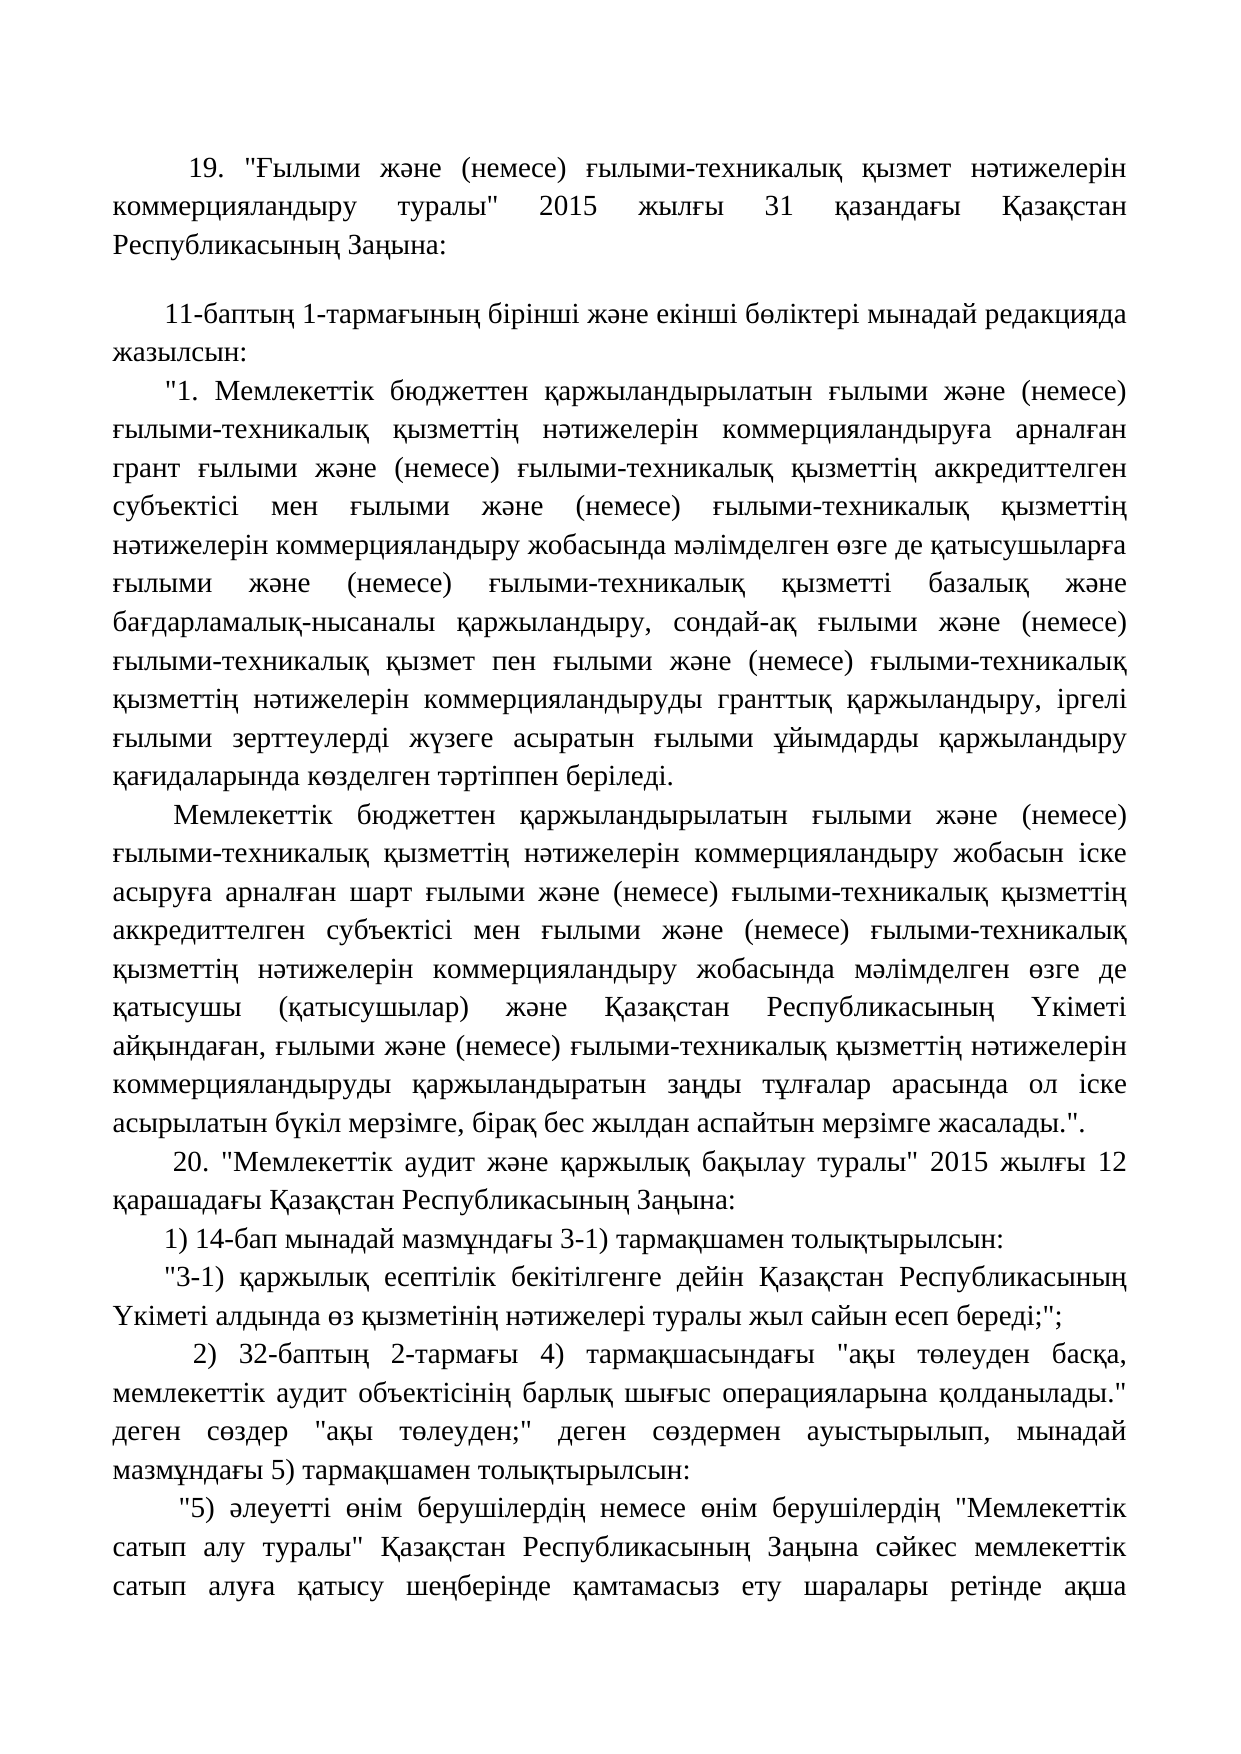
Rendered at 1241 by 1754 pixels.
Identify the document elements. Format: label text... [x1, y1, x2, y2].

text 11-баптың 1-тармағының бірінші және екінші бөліктері мынадай редакцияда жазылсын: [112, 296, 1128, 368]
text 19. "Ғылыми және (немесе) ғылыми-техникалық қызмет нәтижелерін коммерцияландыру туралы" 2015 жылғы 31 қазандағы Қазақстан Республикасының Заңына: [112, 150, 1128, 261]
text 1) 14-бап мынадай мазмұндағы 3-1) тармақшамен толықтырылсын: [112, 1221, 1128, 1254]
text 20. "Мемлекеттік аудит және қаржылық бақылау туралы" 2015 жылғы 12 қарашадағы Қазақстан Республикасының Заңына: [112, 1144, 1128, 1216]
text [112, 1491, 1128, 1601]
text Мемлекеттік бюджеттен қаржыландырылатын ғылыми және (немесе) ғылыми-техникалық қызметтің нәтижелерін коммерцияландыру жобасын іске асыруға арналған шарт ғылыми және (немесе) ғылыми-техникалық қызметтің аккредиттелген субъектісі мен ғылыми және (немесе) ғылыми-техникалық қызметтің нәтижелерін коммерцияландыру жобасында мәлімделген өзге де қатысушы (қатысушылар) және Қазақстан Республикасының Үкіметі айқындаған, ғылыми және (немесе) ғылыми-техникалық қызметтің нәтижелерін коммерцияландыруды қаржыландыратын заңды тұлғалар арасында ол іске асырылатын бүкіл мерзімге, бірақ бес жылдан аспайтын мерзімге жасалады.". [112, 797, 1128, 1139]
text "3-1) қаржылық есептілік бекітілгенге дейін Қазақстан Республикасының Үкіметі алдында өз қызметінің нәтижелері туралы жыл сайын есеп береді;"; [112, 1259, 1128, 1331]
text 2) 32-баптың 2-тармағы 4) тармақшасындағы "ақы төлеуден басқа, мемлекеттік аудит объектісінің барлық шығыс операцияларына қолданылады." деген сөздер "ақы төлеуден;" деген сөздермен ауыстырылып, мынадай мазмұндағы 5) тармақшамен толықтырылсын: [112, 1336, 1128, 1486]
text "1. Мемлекеттік бюджеттен қаржыландырылатын ғылыми және (немесе) ғылыми-техникалық қызметтің нәтижелерін коммерцияландыруға арналған грант ғылыми және (немесе) ғылыми-техникалық қызметтің аккредиттелген субъектісі мен ғылыми және (немесе) ғылыми-техникалық қызметтің нәтижелерін коммерцияландыру жобасында мәлімделген өзге де қатысушыларға ғылыми және (немесе) ғылыми-техникалық қызметті базалық және бағдарламалық-нысаналы қаржыландыру, сондай-ақ ғылыми және (немесе) ғылыми-техникалық қызмет пен ғылыми және (немесе) ғылыми-техникалық қызметтің нәтижелерін коммерцияландыруды гранттық қаржыландыру, іргелі ғылыми зерттеулерді жүзеге асыратын ғылыми ұйымдарды қаржыландыру қағидаларында көзделген тәртіппен беріледі. [112, 373, 1128, 792]
